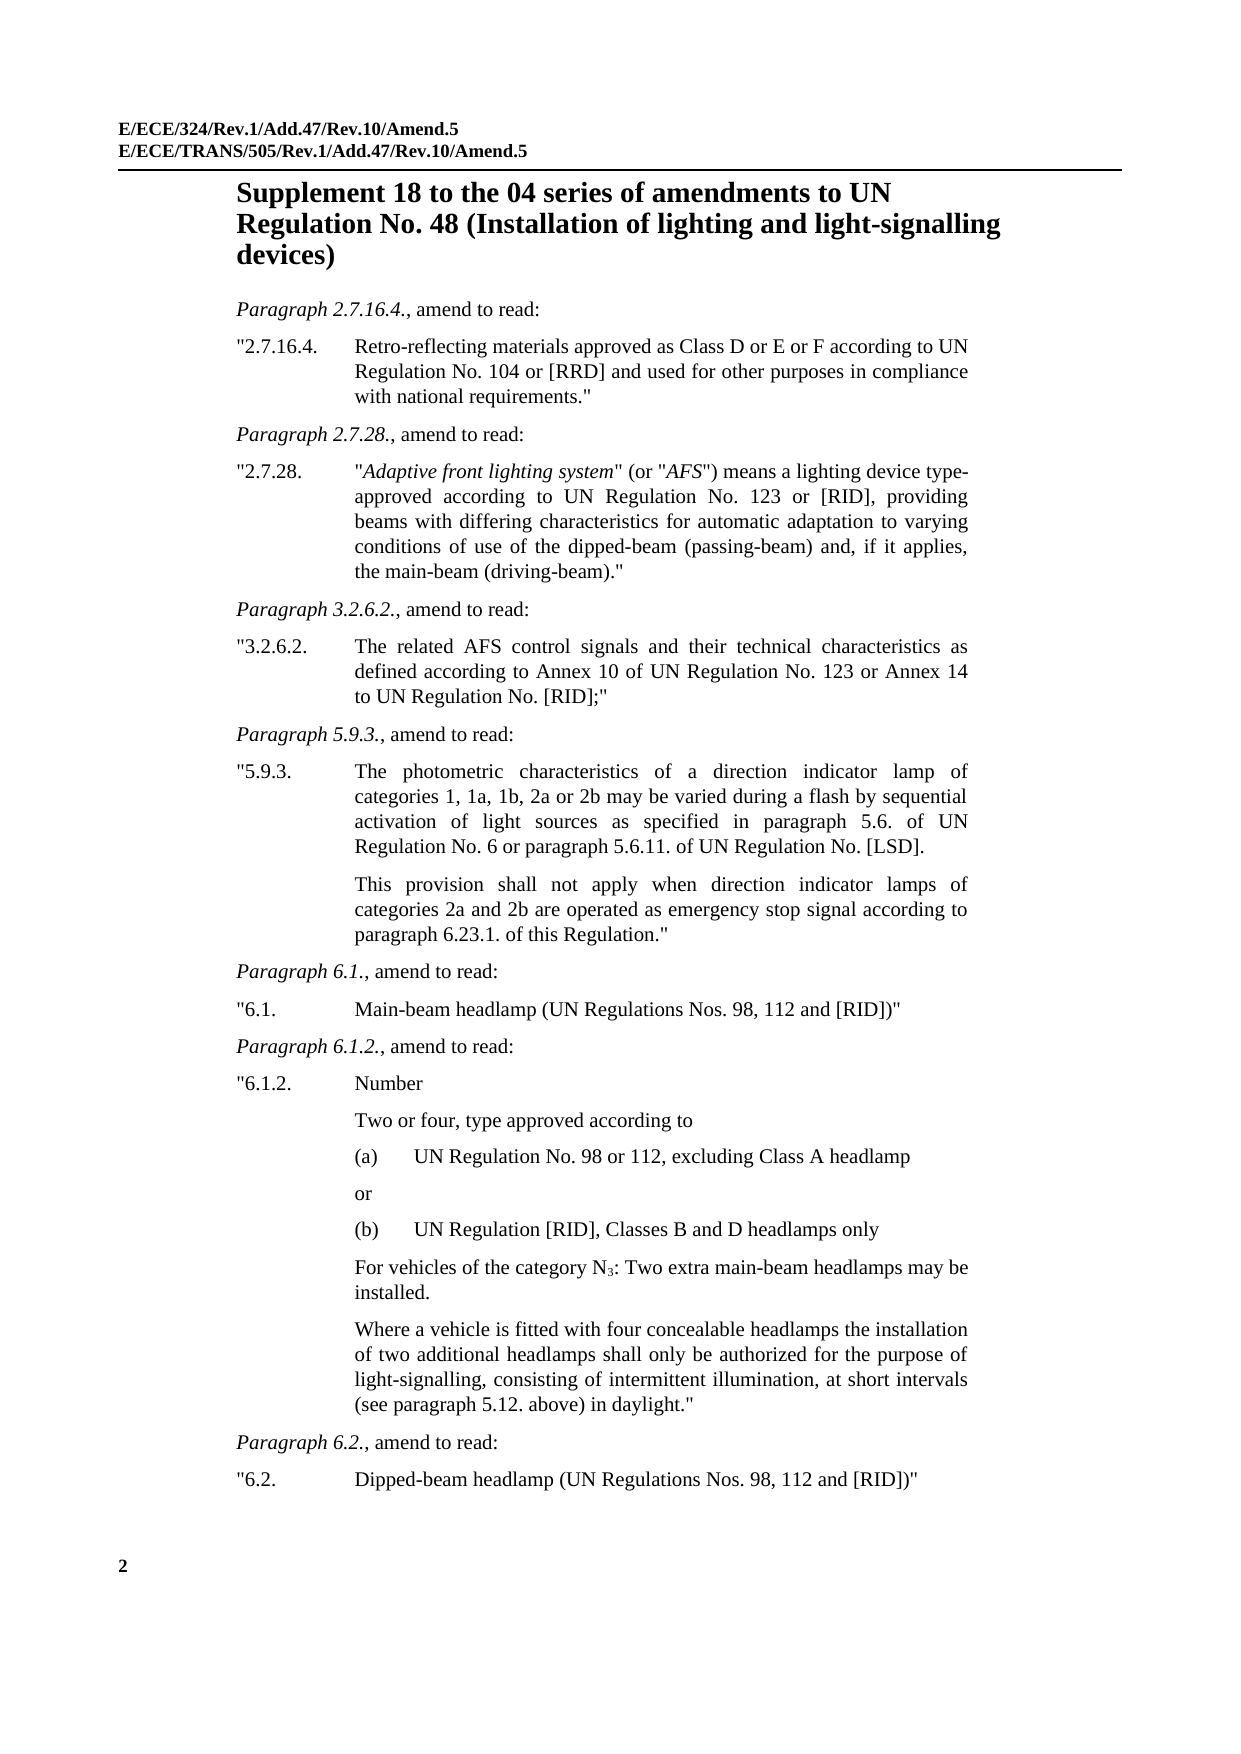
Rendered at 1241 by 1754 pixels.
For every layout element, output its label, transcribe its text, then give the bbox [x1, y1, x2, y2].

text "6.1.2. Number [236, 1071, 969, 1095]
text Paragraph 6.1., amend to read: [236, 958, 969, 983]
text Two or four, type approved according to [236, 1107, 969, 1132]
text Where a vehicle is fitted with four concealable headlamps the installation of two additional headlamps shall only be authorized for the purpose of light-signalling, consisting of intermittent illumination, at short intervals (see paragraph 5.12. above) in daylight." [354, 1316, 969, 1416]
text Paragraph 6.1.2., amend to read: [236, 1033, 969, 1058]
text (b) UN Regulation [RID], Classes B and D headlamps only [354, 1217, 969, 1241]
text or [354, 1181, 969, 1205]
text Paragraph 6.2., amend to read: [236, 1429, 969, 1454]
text This provision shall not apply when direction indicator lamps of categories 2a and 2b are operated as emergency stop signal according to paragraph 6.23.1. of this Regulation." [354, 871, 969, 946]
text "2.7.28. "Adaptive front lighting system" (or "AFS") means a lighting device type-approved according to UN Regulation No. 123 or [RID], providing beams with differing characteristics for automatic adaptation to varying conditions of use of the dipped-beam (passing-beam) and, if it applies, the main-beam (driving-beam)." [236, 458, 969, 583]
text "6.1. Main-beam headlamp (UN Regulations Nos. 98, 112 and [RID])" [236, 996, 969, 1021]
text "2.7.16.4. Retro-reflecting materials approved as Class D or E or F according to UN Regulation No. 104 or [RRD] and used for other purposes in compliance with national requirements." [236, 333, 969, 408]
text "6.2. Dipped-beam headlamp (UN Regulations Nos. 98, 112 and [RID])" [236, 1466, 969, 1491]
text Paragraph 2.7.16.4., amend to read: [236, 296, 969, 321]
text Paragraph 2.7.28., amend to read: [236, 421, 969, 446]
text Paragraph 5.9.3., amend to read: [236, 721, 969, 746]
text For vehicles of the category N3: Two extra main-beam headlamps may be installed. [354, 1254, 969, 1304]
text "5.9.3. The photometric characteristics of a direction indicator lamp of categories 1, 1a, 1b, 2a or 2b may be varied during a flash by sequential activation of light sources as specified in paragraph 5.6. of UN Regulation No. 6 or paragraph 5.6.11. of UN Regulation No. [LSD]. [236, 758, 969, 858]
text Supplement 18 to the 04 series of amendments to UN Regulation No. 48 (Installation of lighting and light-signalling devices) [118, 177, 1004, 271]
text (a) UN Regulation No. 98 or 112, excluding Class A headlamp [354, 1144, 969, 1168]
text "3.2.6.2. The related AFS control signals and their technical characteristics as defined according to Annex 10 of UN Regulation No. 123 or Annex 14 to UN Regulation No. [RID];" [236, 633, 969, 708]
text Paragraph 3.2.6.2., amend to read: [236, 596, 969, 621]
